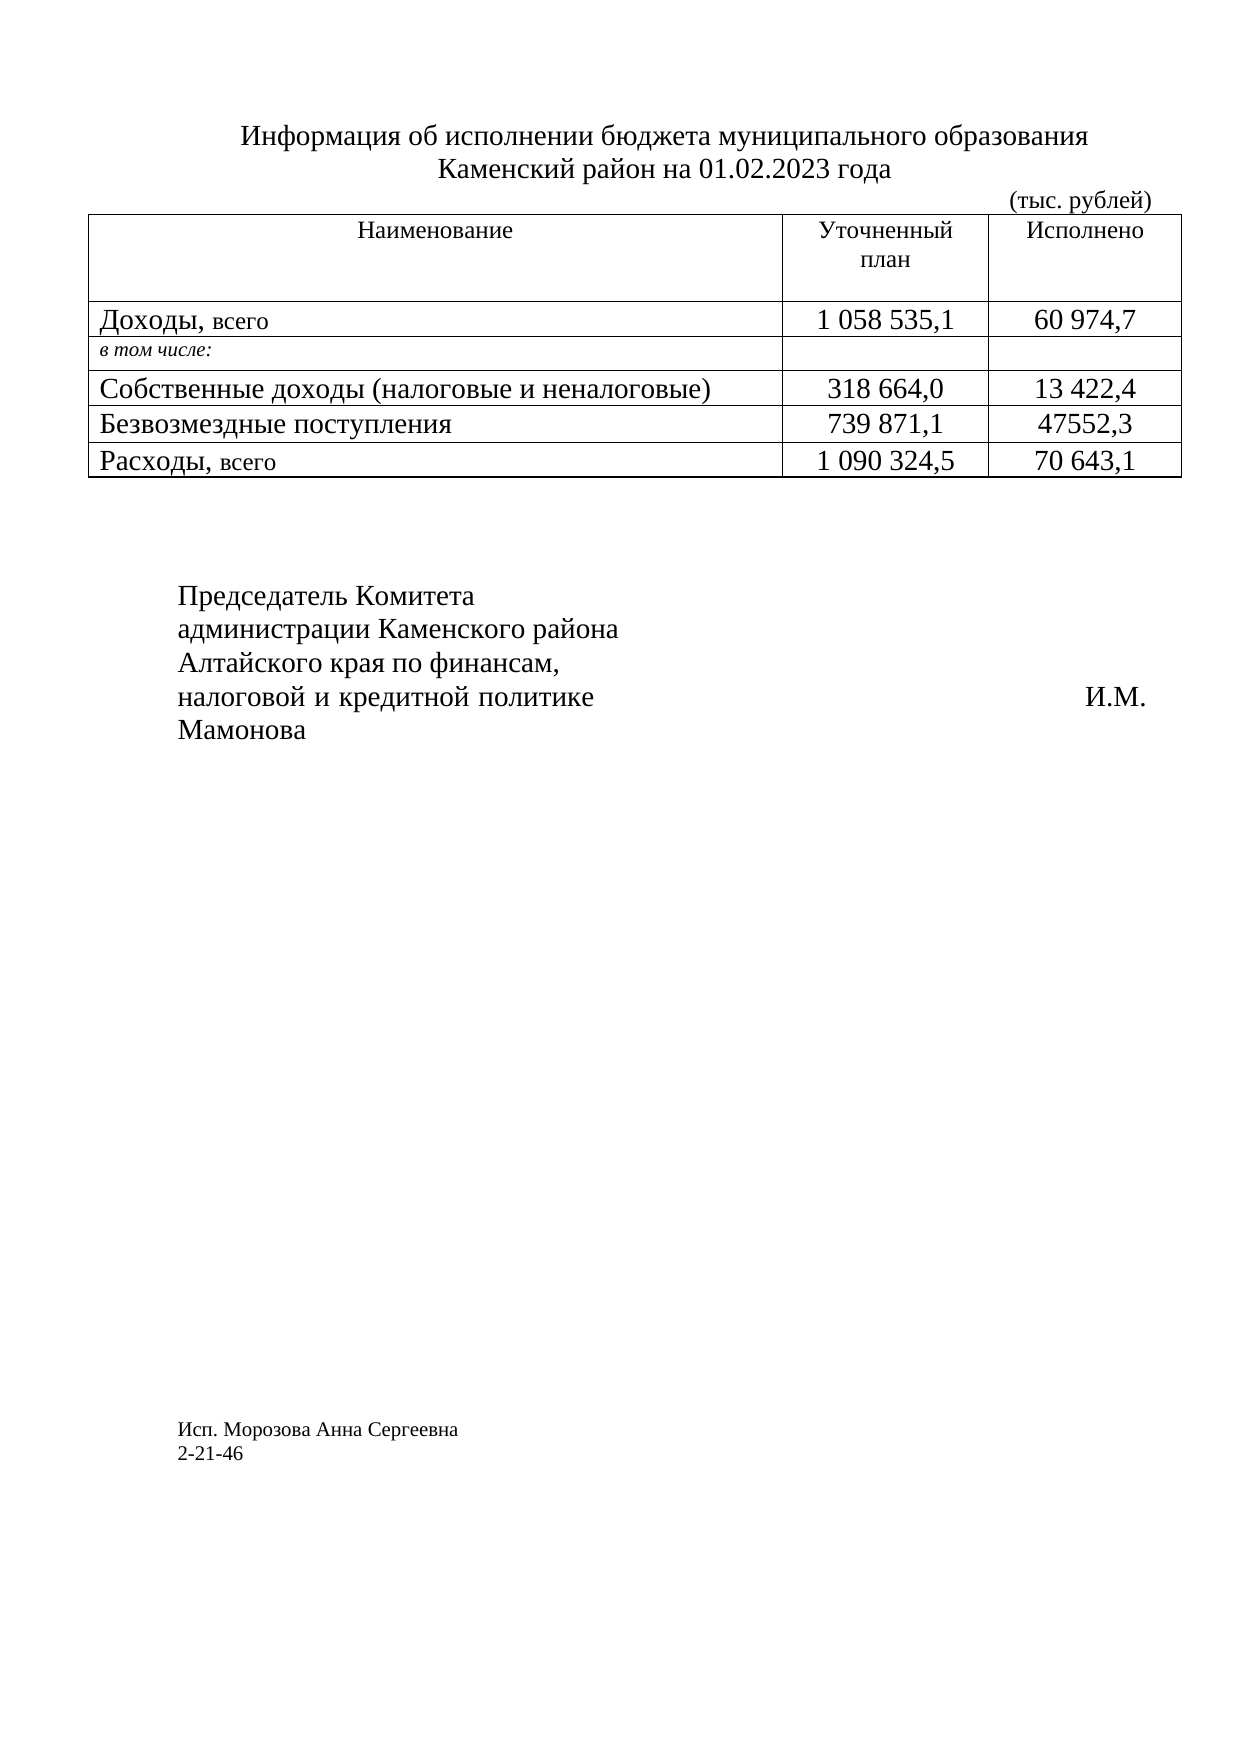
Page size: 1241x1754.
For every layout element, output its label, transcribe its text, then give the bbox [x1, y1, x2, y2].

table_cell [989, 337, 1181, 370]
text Каменский район на 01.02.2023 года [177, 152, 1152, 185]
table_header Уточненный план [783, 215, 988, 301]
text 2-21-46 [177, 1441, 1152, 1465]
text Председатель Комитета [177, 578, 1152, 612]
table_cell Доходы, всего [89, 302, 782, 336]
table_cell в том числе: [89, 337, 782, 370]
text администрации Каменского района [177, 612, 1152, 645]
table_cell 1 090 324,5 [783, 443, 988, 476]
table_cell 47552,3 [989, 406, 1181, 442]
table_cell 13 422,4 [989, 371, 1181, 405]
table_cell 1 058 535,1 [783, 302, 988, 336]
table_cell [783, 337, 988, 370]
table_cell Расходы, всего [89, 443, 782, 476]
table_cell 739 871,1 [783, 406, 988, 442]
text налоговой и кредитной политике И.М. Мамонова [177, 679, 1152, 746]
table_cell Безвозмездные поступления [89, 406, 782, 442]
table_header Наименование [89, 215, 782, 301]
table_header Исполнено [989, 215, 1181, 301]
table_cell 60 974,7 [989, 302, 1181, 336]
table_cell 70 643,1 [989, 443, 1181, 476]
text Алтайского края по финансам, [177, 645, 1152, 679]
text Исп. Морозова Анна Сергеевна [177, 1417, 1152, 1441]
text (тыс. рублей) [177, 185, 1152, 214]
text Информация об исполнении бюджета муниципального образования [177, 118, 1152, 152]
table_cell 318 664,0 [783, 371, 988, 405]
table_cell Собственные доходы (налоговые и неналоговые) [89, 371, 782, 405]
